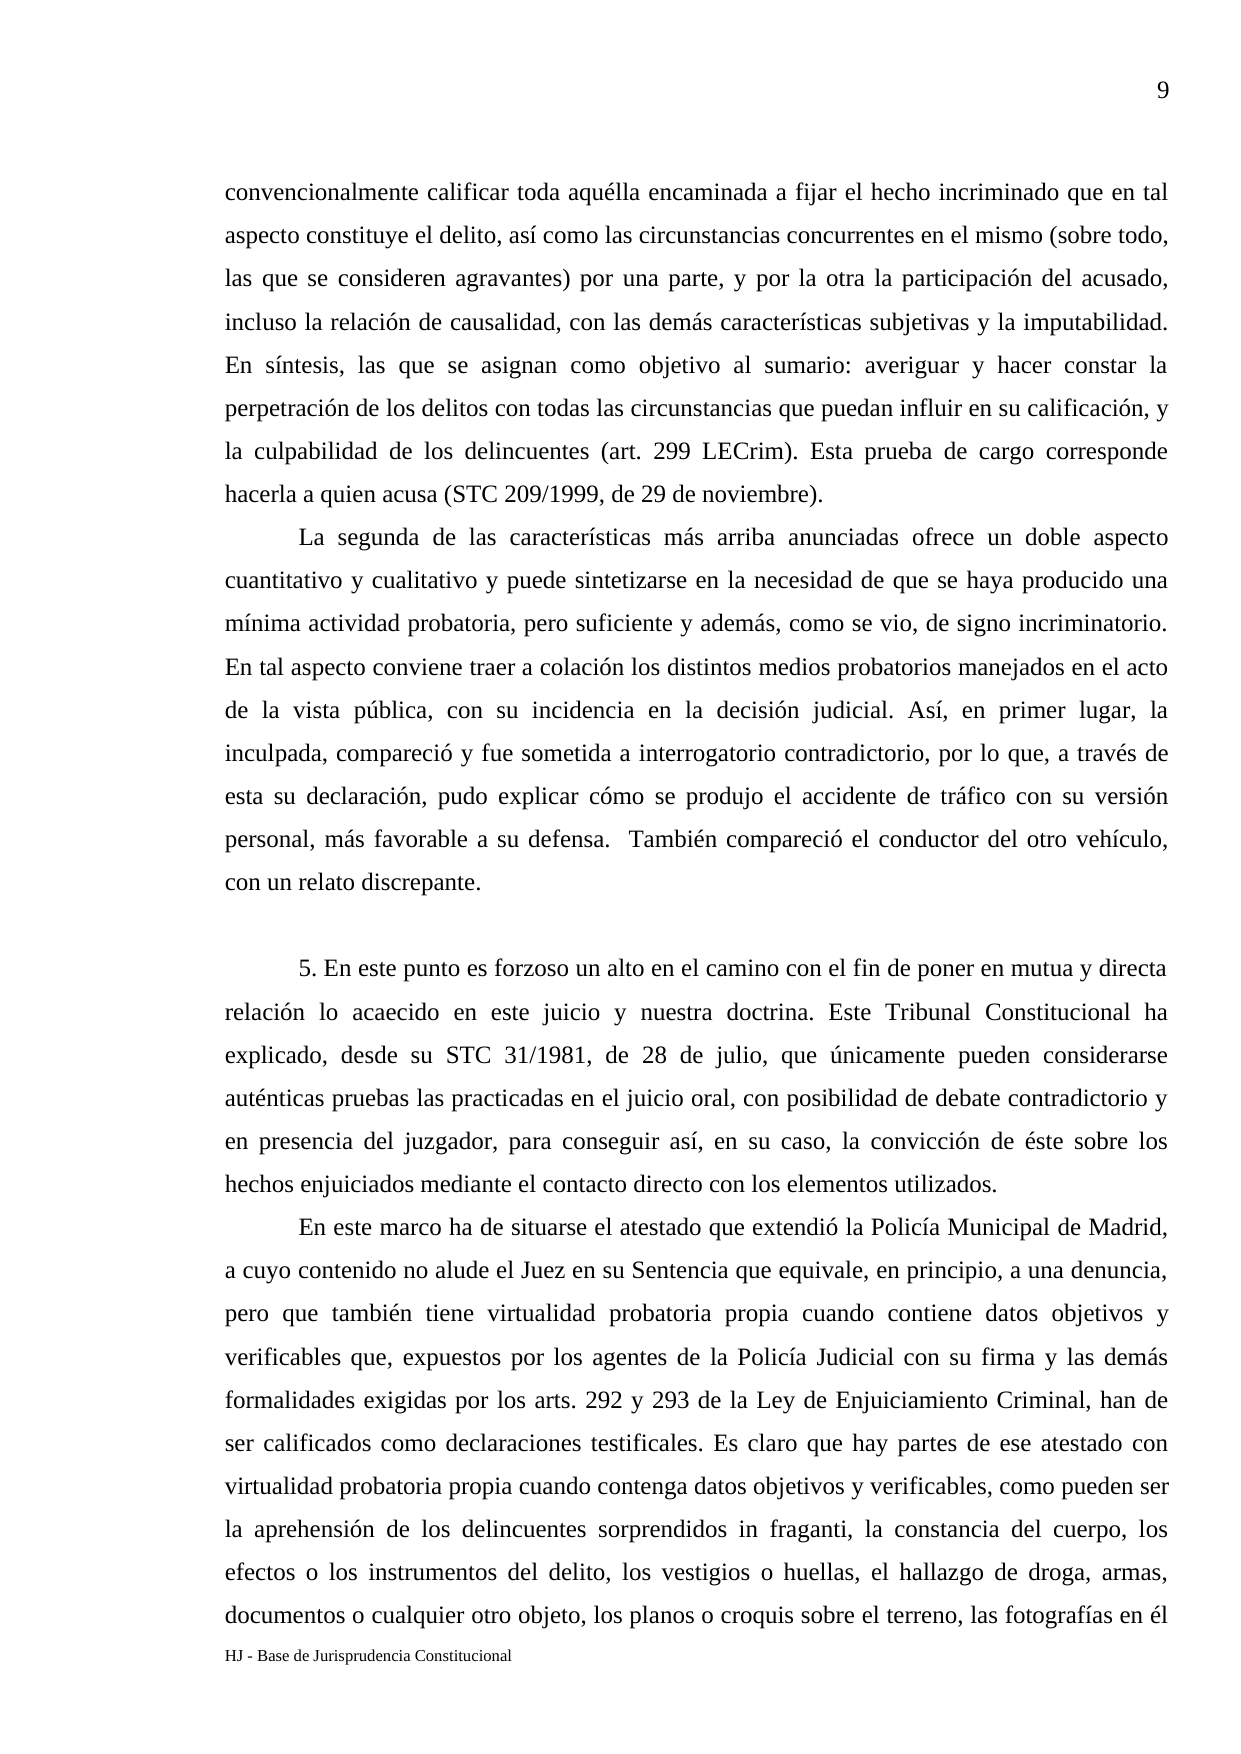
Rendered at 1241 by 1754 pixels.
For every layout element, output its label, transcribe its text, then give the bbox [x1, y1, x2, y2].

text 5. En este punto es forzoso un alto en el camino con el fin de poner en mutua y directa relación lo acaecido en este juicio y nuestra doctrina. Este Tribunal Constitucional ha explicado, desde su STC 31/1981, de 28 de julio, que únicamente pueden considerarse auténticas pruebas las practicadas en el juicio oral, con posibilidad de debate contradictorio y en presencia del juzgador, para conseguir así, en su caso, la convicción de éste sobre los hechos enjuiciados mediante el contacto directo con los elementos utilizados. [224, 953, 1169, 1198]
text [224, 177, 1169, 508]
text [224, 1212, 1169, 1629]
text La segunda de las características más arriba anunciadas ofrece un doble aspecto cuantitativo y cualitativo y puede sintetizarse en la necesidad de que se haya producido una mínima actividad probatoria, pero suficiente y además, como se vio, de signo incriminatorio. En tal aspecto conviene traer a colación los distintos medios probatorios manejados en el acto de la vista pública, con su incidencia en la decisión judicial. Así, en primer lugar, la inculpada, compareció y fue sometida a interrogatorio contradictorio, por lo que, a través de esta su declaración, pudo explicar cómo se produjo el accidente de tráfico con su versión personal, más favorable a su defensa. También compareció el conductor del otro vehículo, con un relato discrepante. [224, 522, 1169, 896]
